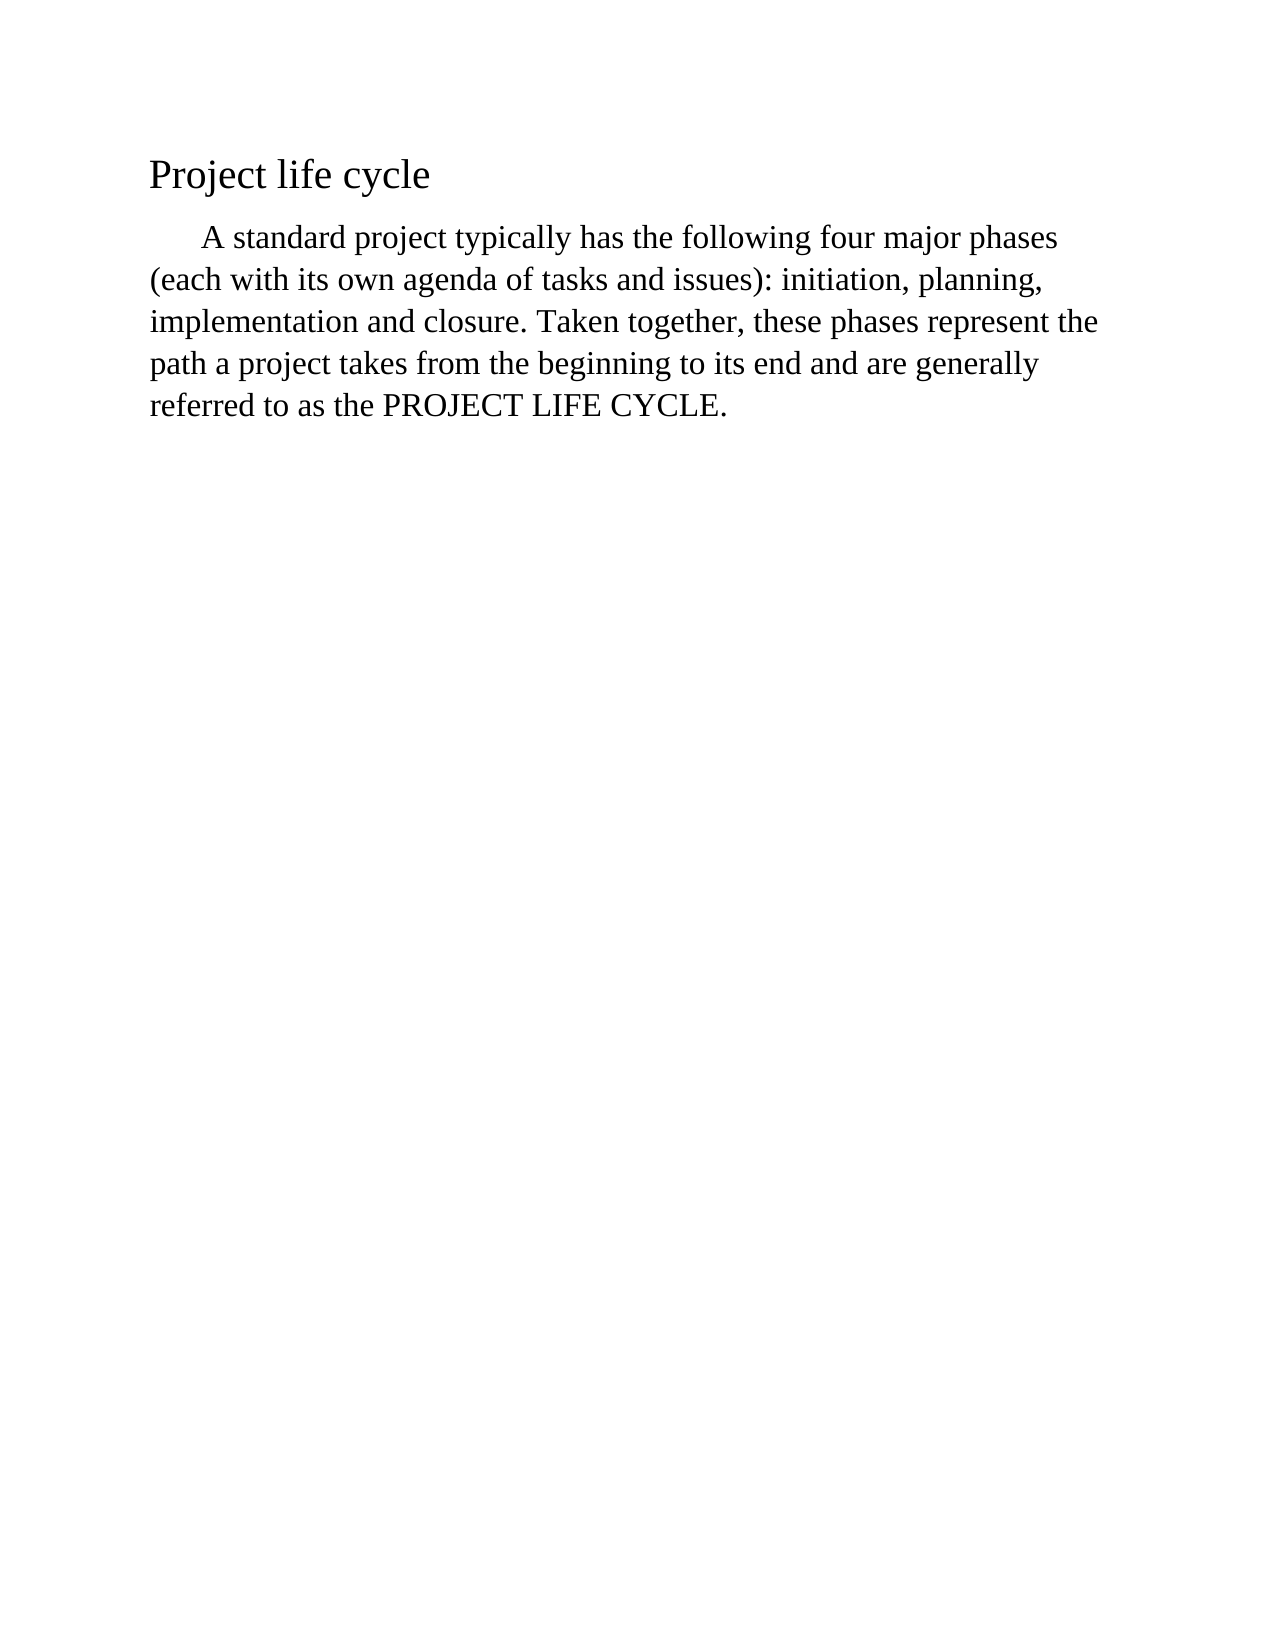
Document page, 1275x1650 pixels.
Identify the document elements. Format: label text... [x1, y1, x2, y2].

text A standard project typically has the following four major phases (each with its own agenda of tasks and issues): initiation, planning, implementation and closure. Taken together, these phases represent the path a project takes from the beginning to its end and are generally referred to as the PROJECT LIFE CYCLE. [148, 217, 1126, 424]
subtitle Project life cycle [148, 150, 1245, 198]
